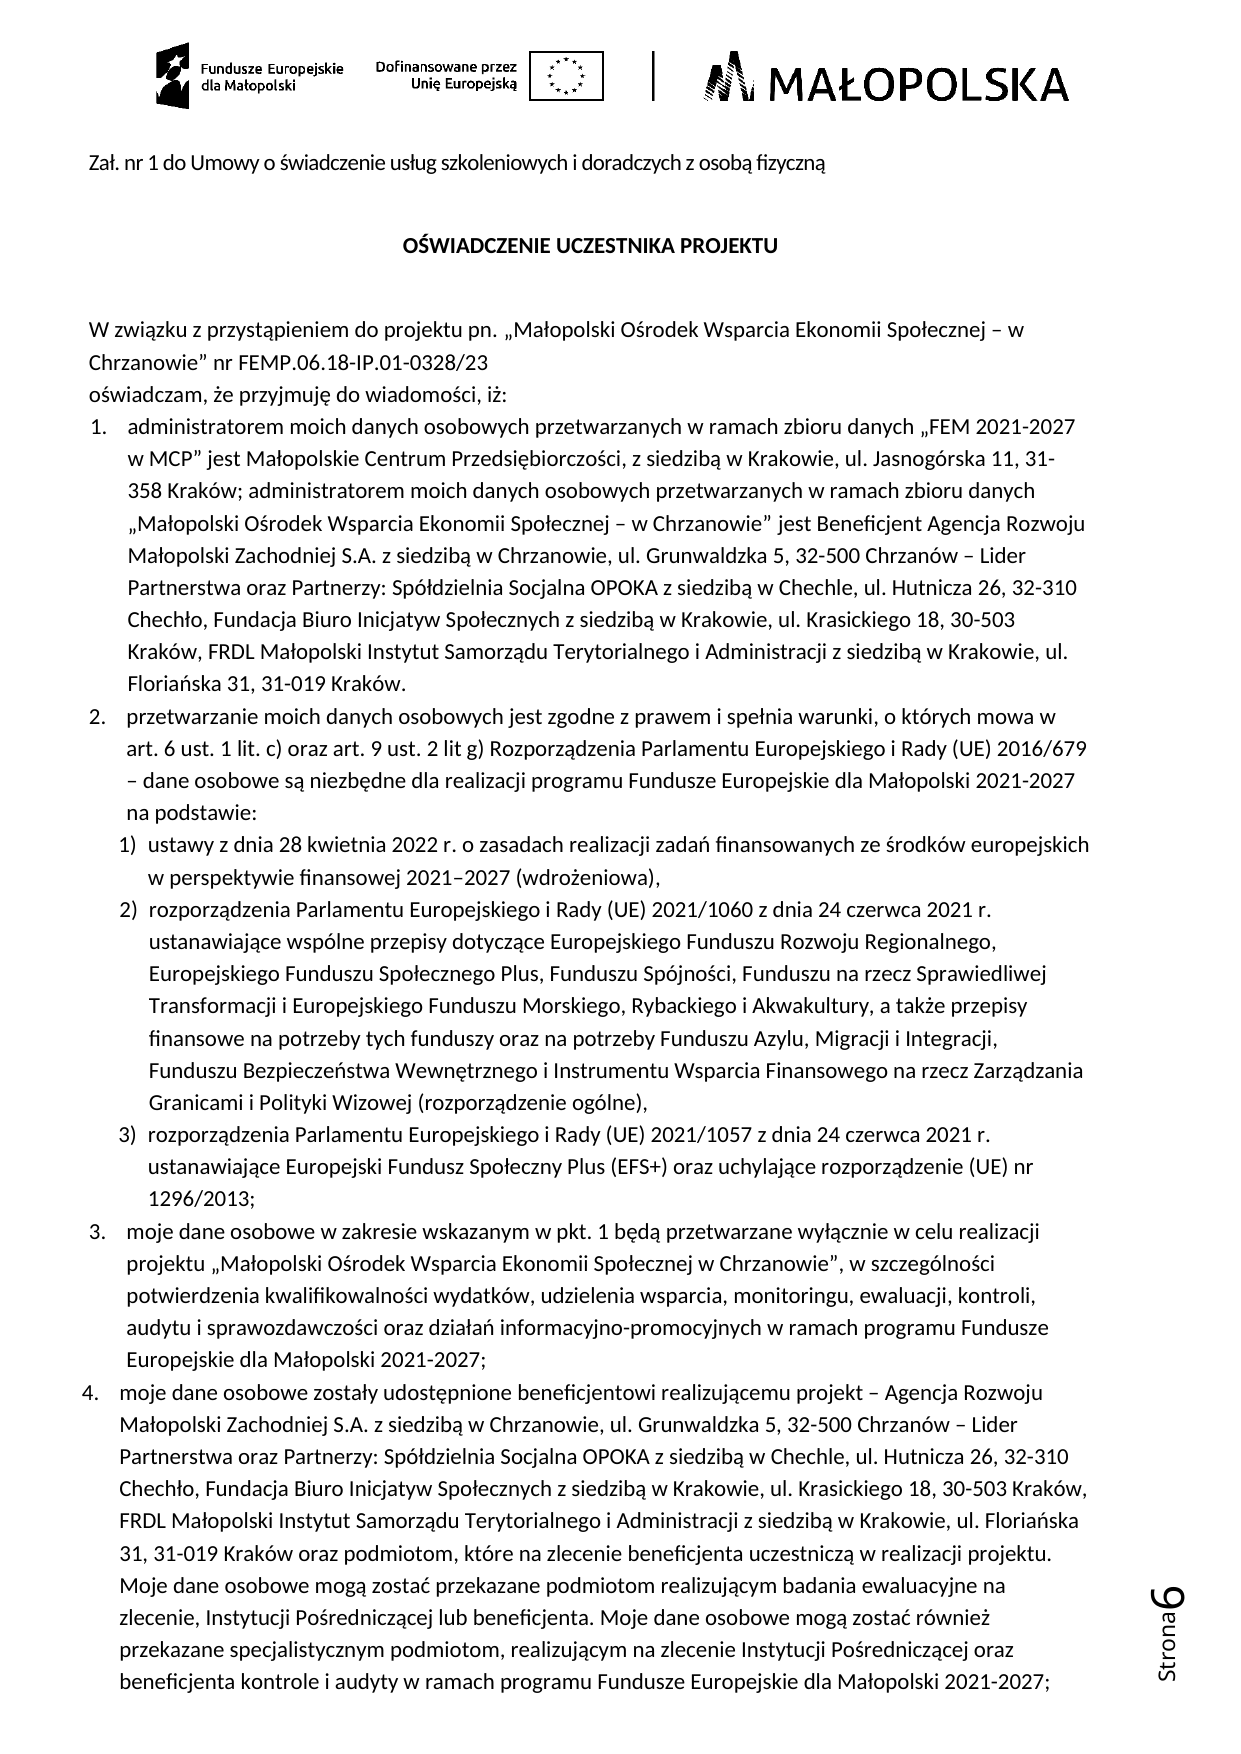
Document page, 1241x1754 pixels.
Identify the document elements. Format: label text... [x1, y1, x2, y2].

list rozporządzenia Parlamentu Europejskiego i Rady (UE) 2021/1060 z dnia 24 czerwca 2021 r. ustanawiające wspólne przepisy dotyczące Europejskiego Funduszu Rozwoju Regionalnego, Europejskiego Funduszu Społecznego Plus, Funduszu Spójności, Funduszu na rzecz Sprawiedliwej Transformacji i Europejskiego Funduszu Morskiego, Rybackiego i Akwakultury, a także przepisy finansowe na potrzeby tych funduszy oraz na potrzeby Funduszu Azylu, Migracji i Integracji, Funduszu Bezpieczeństwa Wewnętrznego i Instrumentu Wsparcia Finansowego na rzecz Zarządzania Granicami i Polityki Wizowej (rozporządzenie ogólne), [119, 895, 1091, 1116]
list ustawy z dnia 28 kwietnia 2022 r. o zasadach realizacji zadań finansowanych ze środków europejskich w perspektywie finansowej 2021–2027 (wdrożeniowa), [118, 831, 1091, 891]
text oświadczam, że przyjmuję do wiadomości, iż: [89, 380, 1077, 408]
text Zał. nr 1 do Umowy o świadczenie usług szkoleniowych i doradczych z osobą fizyczną [89, 148, 1093, 176]
list moje dane osobowe w zakresie wskazanym w pkt. 1 będą przetwarzane wyłącznie w celu realizacji projektu „Małopolski Ośrodek Wsparcia Ekonomii Społecznej w Chrzanowie”, w szczególności potwierdzenia kwalifikowalności wydatków, udzielenia wsparcia, monitoringu, ewaluacji, kontroli, audytu i sprawozdawczości oraz działań informacyjno-promocyjnych w ramach programu Fundusze Europejskie dla Małopolski 2021-2027; [89, 1217, 1091, 1373]
list administratorem moich danych osobowych przetwarzanych w ramach zbioru danych „FEM 2021-2027 w MCP” jest Małopolskie Centrum Przedsiębiorczości, z siedzibą w Krakowie, ul. Jasnogórska 11, 31-358 Kraków; administratorem moich danych osobowych przetwarzanych w ramach zbioru danych „Małopolski Ośrodek Wsparcia Ekonomii Społecznej – w Chrzanowie” jest Beneficjent Agencja Rozwoju Małopolski Zachodniej S.A. z siedzibą w Chrzanowie, ul. Grunwaldzka 5, 32-500 Chrzanów – Lider Partnerstwa oraz Partnerzy: Spółdzielnia Socjalna OPOKA z siedzibą w Chechle, ul. Hutnicza 26, 32-310 Chechło, Fundacja Biuro Inicjatyw Społecznych z siedzibą w Krakowie, ul. Krasickiego 18, 30-503 Kraków, FRDL Małopolski Instytut Samorządu Terytorialnego i Administracji z siedzibą w Krakowie, ul. Floriańska 31, 31-019 Kraków. [90, 412, 1091, 698]
text W związku z przystąpieniem do projektu pn. „Małopolski Ośrodek Wsparcia Ekonomii Społecznej – w Chrzanowie” nr FEMP.06.18-IP.01-0328/23 [89, 316, 1077, 376]
text OŚWIADCZENIE UCZESTNIKA PROJEKTU [89, 232, 1093, 259]
list rozporządzenia Parlamentu Europejskiego i Rady (UE) 2021/1057 z dnia 24 czerwca 2021 r. ustanawiające Europejski Fundusz Społeczny Plus (EFS+) oraz uchylające rozporządzenie (UE) nr 1296/2013; [118, 1120, 1091, 1213]
picture [140, 25, 1085, 126]
list przetwarzanie moich danych osobowych jest zgodne z prawem i spełnia warunki, o których mowa w art. 6 ust. 1 lit. c) oraz art. 9 ust. 2 lit g) Rozporządzenia Parlamentu Europejskiego i Rady (UE) 2016/679 – dane osobowe są niezbędne dla realizacji programu Fundusze Europejskie dla Małopolski 2021-2027 na podstawie: [89, 702, 1091, 826]
text Moje dane osobowe mogą zostać przekazane podmiotom realizującym badania ewaluacyjne na zlecenie, Instytucji Pośredniczącej lub beneficjenta. Moje dane osobowe mogą zostać również przekazane specjalistycznym podmiotom, realizującym na zlecenie Instytucji Pośredniczącej oraz beneficjenta kontrole i audyty w ramach programu Fundusze Europejskie dla Małopolski 2021-2027; [119, 1571, 1091, 1695]
list moje dane osobowe zostały udostępnione beneficjentowi realizującemu projekt – Agencja Rozwoju Małopolski Zachodniej S.A. z siedzibą w Chrzanowie, ul. Grunwaldzka 5, 32-500 Chrzanów – Lider Partnerstwa oraz Partnerzy: Spółdzielnia Socjalna OPOKA z siedzibą w Chechle, ul. Hutnicza 26, 32-310 Chechło, Fundacja Biuro Inicjatyw Społecznych z siedzibą w Krakowie, ul. Krasickiego 18, 30-503 Kraków, FRDL Małopolski Instytut Samorządu Terytorialnego i Administracji z siedzibą w Krakowie, ul. Floriańska 31, 31-019 Kraków oraz podmiotom, które na zlecenie beneficjenta uczestniczą w realizacji projektu. [82, 1378, 1091, 1567]
